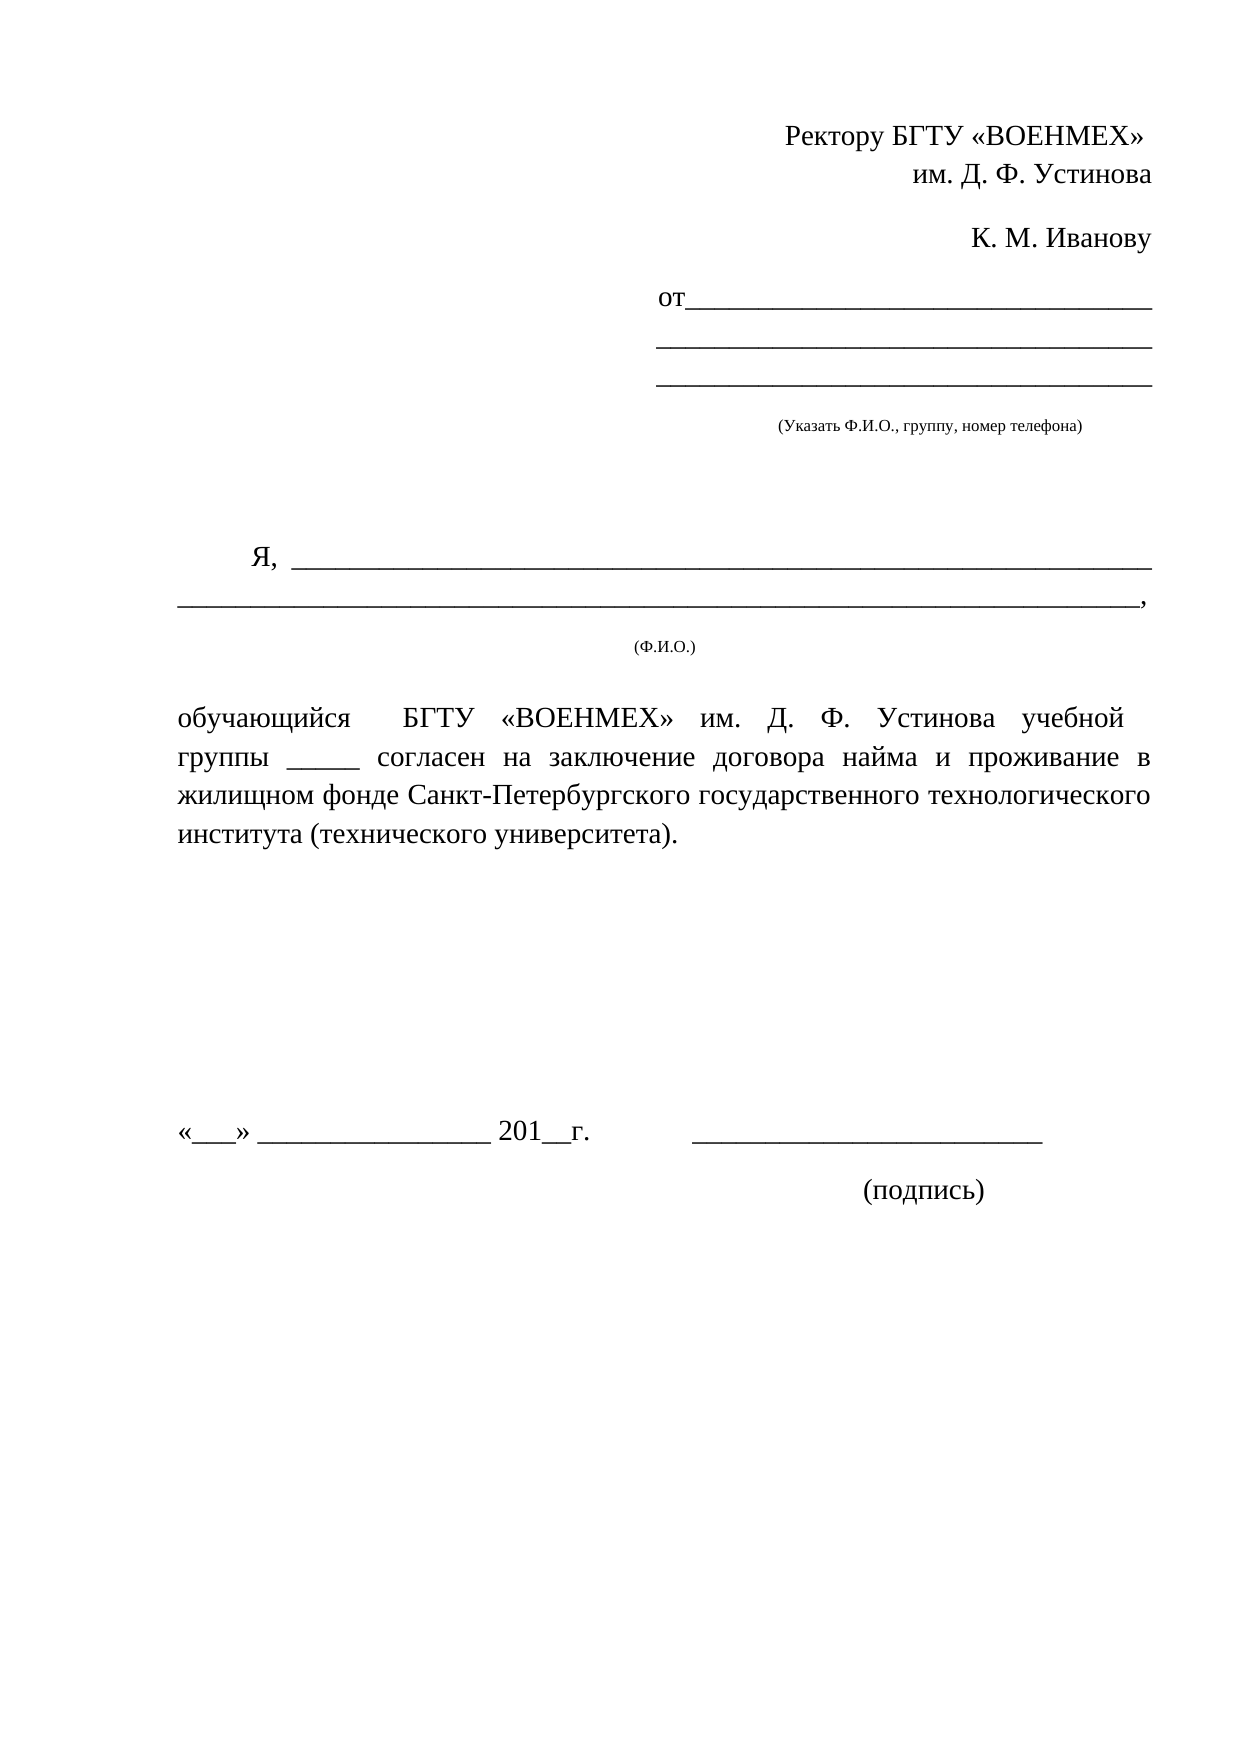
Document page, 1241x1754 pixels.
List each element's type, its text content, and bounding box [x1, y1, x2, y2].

text Я, ___________________________________________________________ __________________________________________________________________, [177, 539, 1152, 611]
text от________________________________ __________________________________ __________________________________ [177, 279, 1152, 390]
text Ректору БГТУ «ВОЕНМЕХ» им. Д. Ф. Устинова [650, 118, 1152, 190]
text К. М. Иванову [650, 220, 1152, 254]
text (подпись) [177, 1172, 1152, 1206]
text (Указать Ф.И.О., группу, номер телефона) [709, 416, 1152, 449]
text обучающийся БГТУ «ВОЕНМЕХ» им. Д. Ф. Устинова учебной группы _____ согласен на заключение договора найма и проживание в жилищном фонде Санкт-Петербургского государственного технологического института (технического университета). [177, 700, 1152, 849]
text «___» ________________ 201__г. ________________________ [177, 1113, 1152, 1146]
text (Ф.И.О.) [177, 637, 1152, 670]
